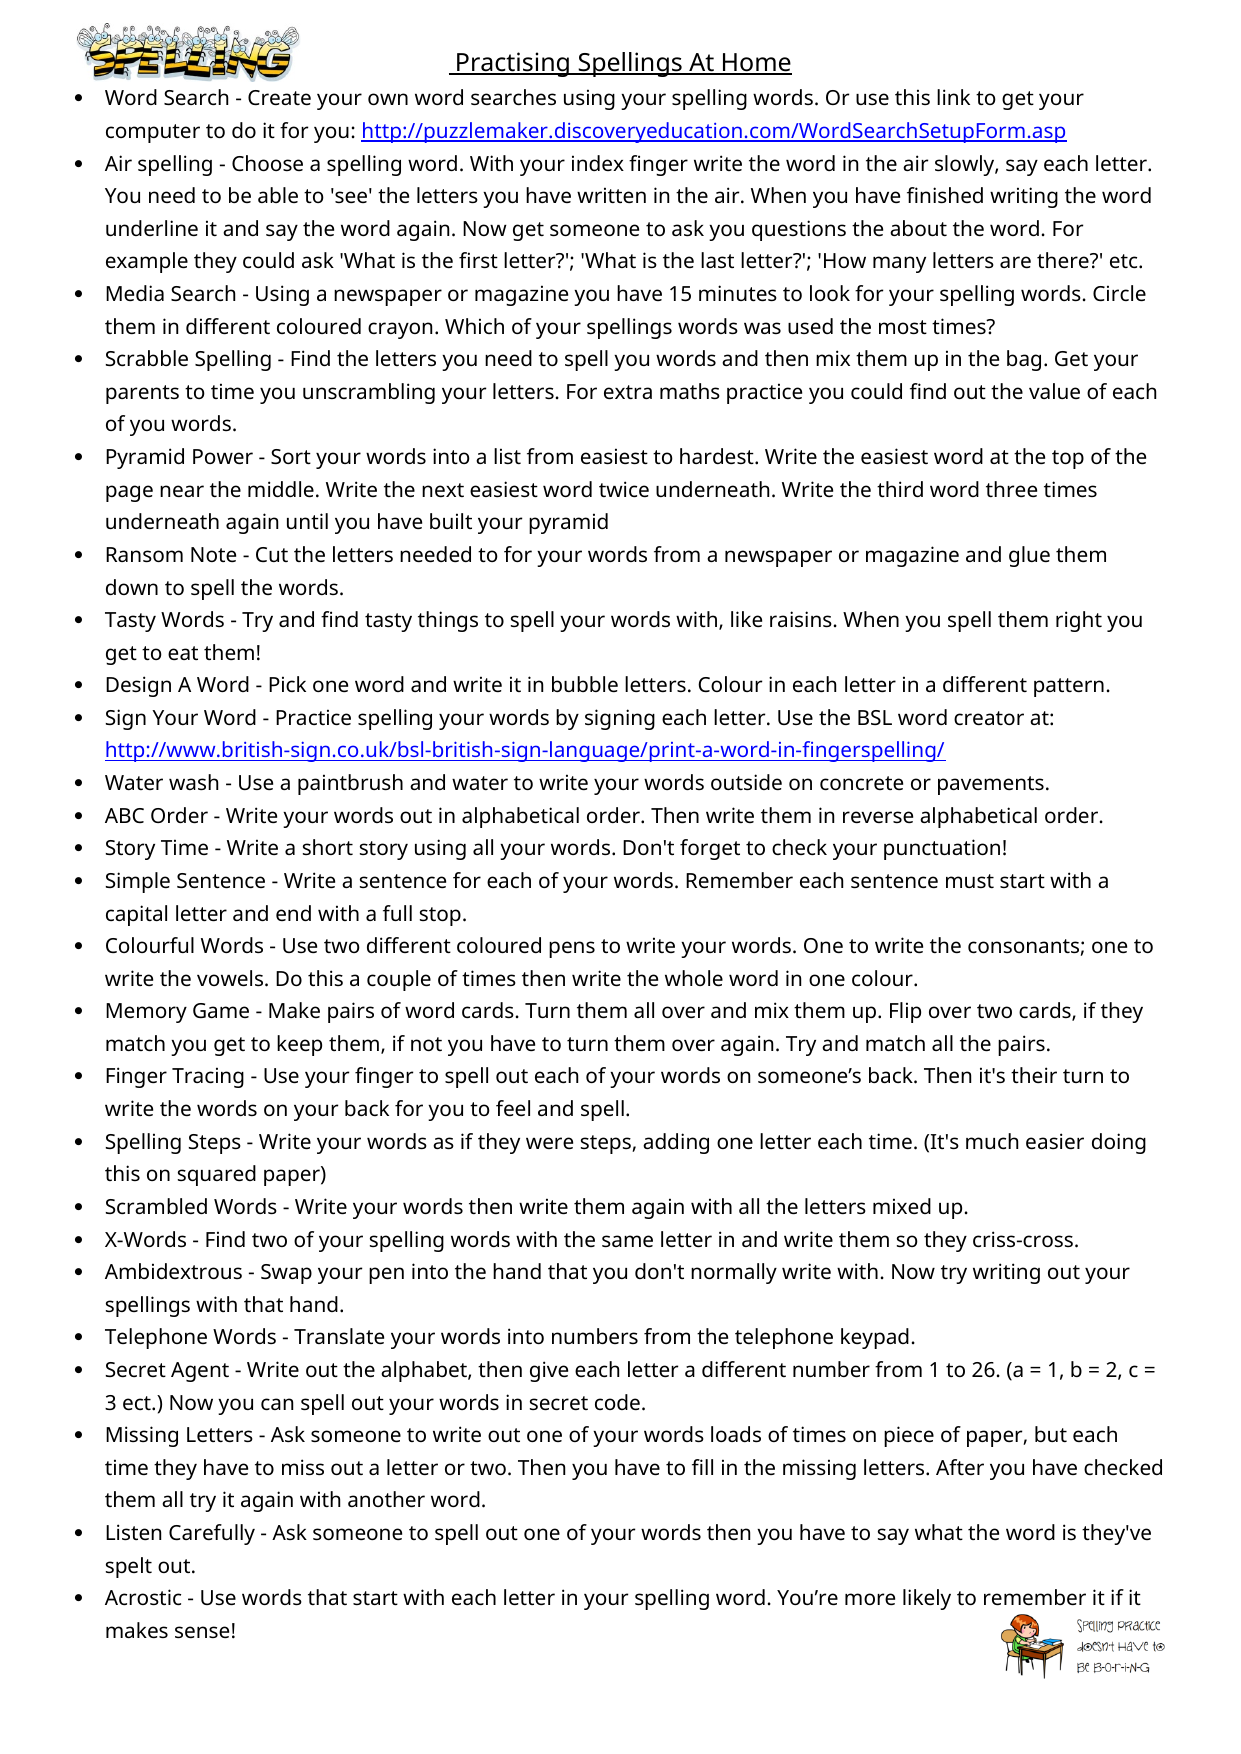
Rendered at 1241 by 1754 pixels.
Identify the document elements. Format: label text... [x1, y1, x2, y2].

list Pyramid Power - Sort your words into a list from easiest to hardest. Write the easiest word at the top of the page near the middle. Write the next easiest word twice underneath. Write the third word three times underneath again until you have built your pyramid [75, 442, 1165, 536]
list Colourful Words - Use two different coloured pens to write your words. One to write the consonants; one to write the vowels. Do this a couple of times then write the whole word in one colour. [75, 931, 1165, 992]
list Telephone Words - Translate your words into numbers from the telephone keypad. [75, 1322, 1165, 1351]
list Secret Agent - Write out the alphabet, then give each letter a different number from 1 to 26. (a = 1, b = 2, c = 3 ect.) Now you can spell out your words in secret code. [75, 1355, 1165, 1416]
list X-Words - Find two of your spelling words with the same letter in and write them so they criss-cross. [75, 1225, 1165, 1253]
list Missing Letters - Ask someone to write out one of your words loads of times on piece of paper, but each time they have to miss out a letter or two. Then you have to fill in the missing letters. After you have checked them all try it again with another word. [75, 1420, 1165, 1514]
list Acrostic - Use words that start with each letter in your spelling word. You’re more likely to remember it if it makes sense! [75, 1583, 1165, 1644]
list Tasty Words - Try and find tasty things to spell your words with, like raisins. When you spell them right you get to eat them! [75, 605, 1165, 666]
list Memory Game - Make pairs of word cards. Turn them all over and mix them up. Flip over two cards, if they match you get to keep them, if not you have to turn them over again. Try and match all the pairs. [75, 996, 1165, 1057]
list ABC Order - Write your words out in alphabetical order. Then write them in reverse alphabetical order. [75, 801, 1165, 829]
list Sign Your Word - Practice spelling your words by signing each letter. Use the BSL word creator at: http://www.british-sign.co.uk/bsl-british-sign-language/print-a-word-in-fingerspelling/ [75, 703, 1165, 764]
list Simple Sentence - Write a sentence for each of your words. Remember each sentence must start with a capital letter and end with a full stop. [75, 866, 1165, 927]
list Design A Word - Pick one word and write it in bubble letters. Colour in each letter in a different pattern. [75, 670, 1165, 699]
list Ransom Note - Cut the letters needed to for your words from a newspaper or magazine and glue them down to spell the words. [75, 540, 1165, 601]
list Media Search - Using a newspaper or magazine you have 15 minutes to look for your spelling words. Circle them in different coloured crayon. Which of your spellings words was used the most times? [75, 279, 1165, 340]
list Spelling Steps - Write your words as if they were steps, adding one letter each time. (It's much easier doing this on squared paper) [75, 1127, 1165, 1188]
list Water wash - Use a paintbrush and water to write your words outside on concrete or pavements. [75, 768, 1165, 797]
list Scrambled Words - Write your words then write them again with all the letters mixed up. [75, 1192, 1165, 1221]
picture [76, 23, 301, 82]
list Air spelling - Choose a spelling word. With your index finger write the word in the air slowly, say each letter. You need to be able to 'see' the letters you have written in the air. When you have finished writing the word underline it and say the word again. Now get someone to ask you questions the about the word. For example they could ask 'What is the first letter?'; 'What is the last letter?'; 'How many letters are there?' etc. [75, 149, 1165, 275]
text Practising Spellings At Home [301, 44, 1165, 78]
picture [1000, 1613, 1166, 1679]
list Listen Carefully - Ask someone to spell out one of your words then you have to say what the word is they've spelt out. [75, 1518, 1165, 1579]
list Ambidextrous - Swap your pen into the hand that you don't normally write with. Now try writing out your spellings with that hand. [75, 1257, 1165, 1318]
list Finger Tracing - Use your finger to spell out each of your words on someone’s back. Then it's their turn to write the words on your back for you to feel and spell. [75, 1062, 1165, 1123]
list Story Time - Write a short story using all your words. Don't forget to check your punctuation! [75, 833, 1165, 862]
list Scrabble Spelling - Find the letters you need to spell you words and then mix them up in the bag. Get your parents to time you unscrambling your letters. For extra maths practice you could find out the value of each of you words. [75, 344, 1165, 438]
list Word Search - Create your own word searches using your spelling words. Or use this link to get your computer to do it for you: http://puzzlemaker.discoveryeducation.com/WordSearchSetupForm.asp [75, 83, 1165, 144]
